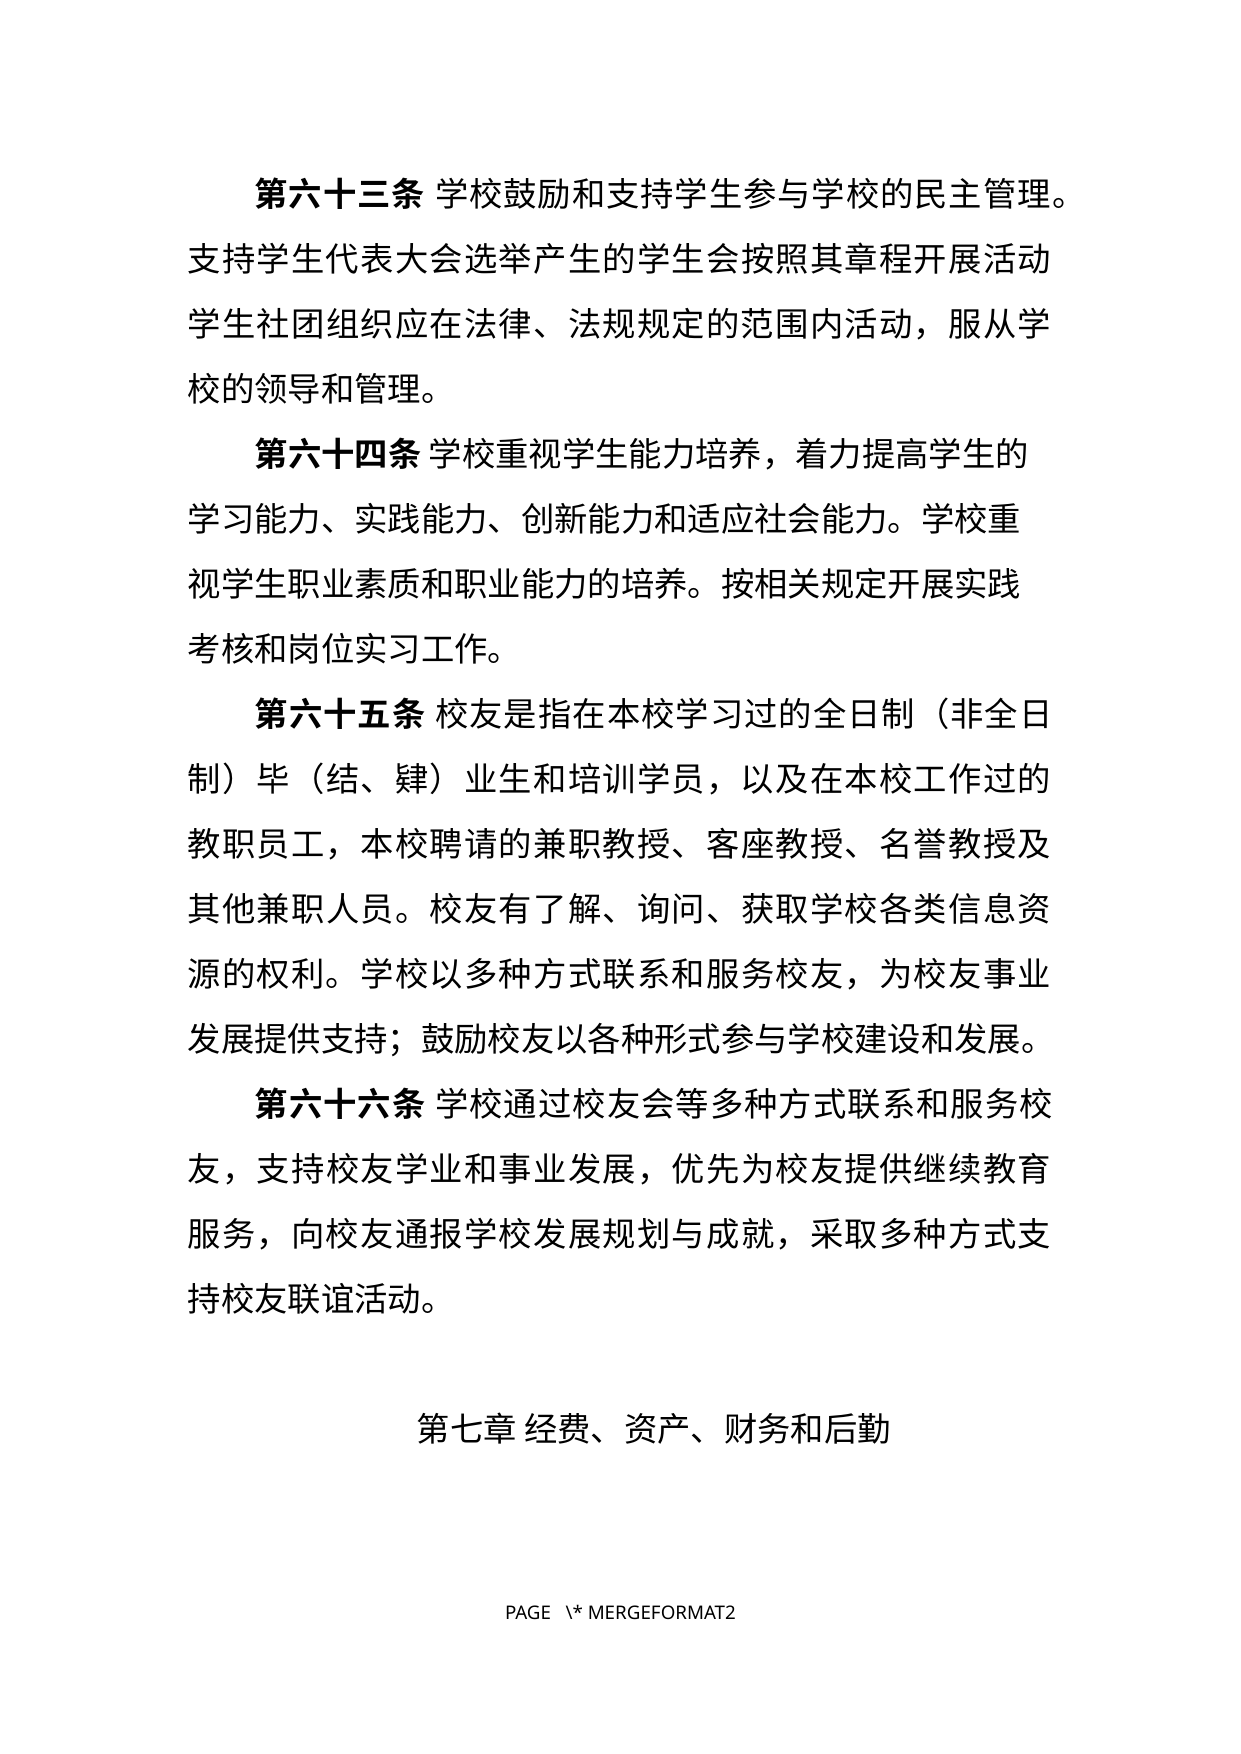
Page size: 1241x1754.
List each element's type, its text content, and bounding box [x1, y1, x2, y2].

text 第六十四条 学校重视学生能力培养，着力提高学生的学习能力、实践能力、创新能力和适应社会能力。学校重视学生职业素质和职业能力的培养。按相关规定开展实践考核和岗位实习工作。 [187, 420, 1053, 680]
text 第六十三条 学校鼓励和支持学生参与学校的民主管理。支持学生代表大会选举产生的学生会按照其章程开展活动；学生社团组织应在法律、法规规定的范围内活动，服从学校的领导和管理。 [187, 160, 1053, 420]
text 第七章 经费、资产、财务和后勤 [187, 1395, 1053, 1460]
text 第六十六条 学校通过校友会等多种方式联系和服务校友，支持校友学业和事业发展，优先为校友提供继续教育服务，向校友通报学校发展规划与成就，采取多种方式支持校友联谊活动。 [187, 1070, 1053, 1330]
text 第六十五条 校友是指在本校学习过的全日制（非全日制）毕（结、肄）业生和培训学员，以及在本校工作过的教职员工，本校聘请的兼职教授、客座教授、名誉教授及其他兼职人员。校友有了解、询问、获取学校各类信息资源的权利。学校以多种方式联系和服务校友，为校友事业发展提供支持；鼓励校友以各种形式参与学校建设和发展。 [187, 680, 1053, 1070]
